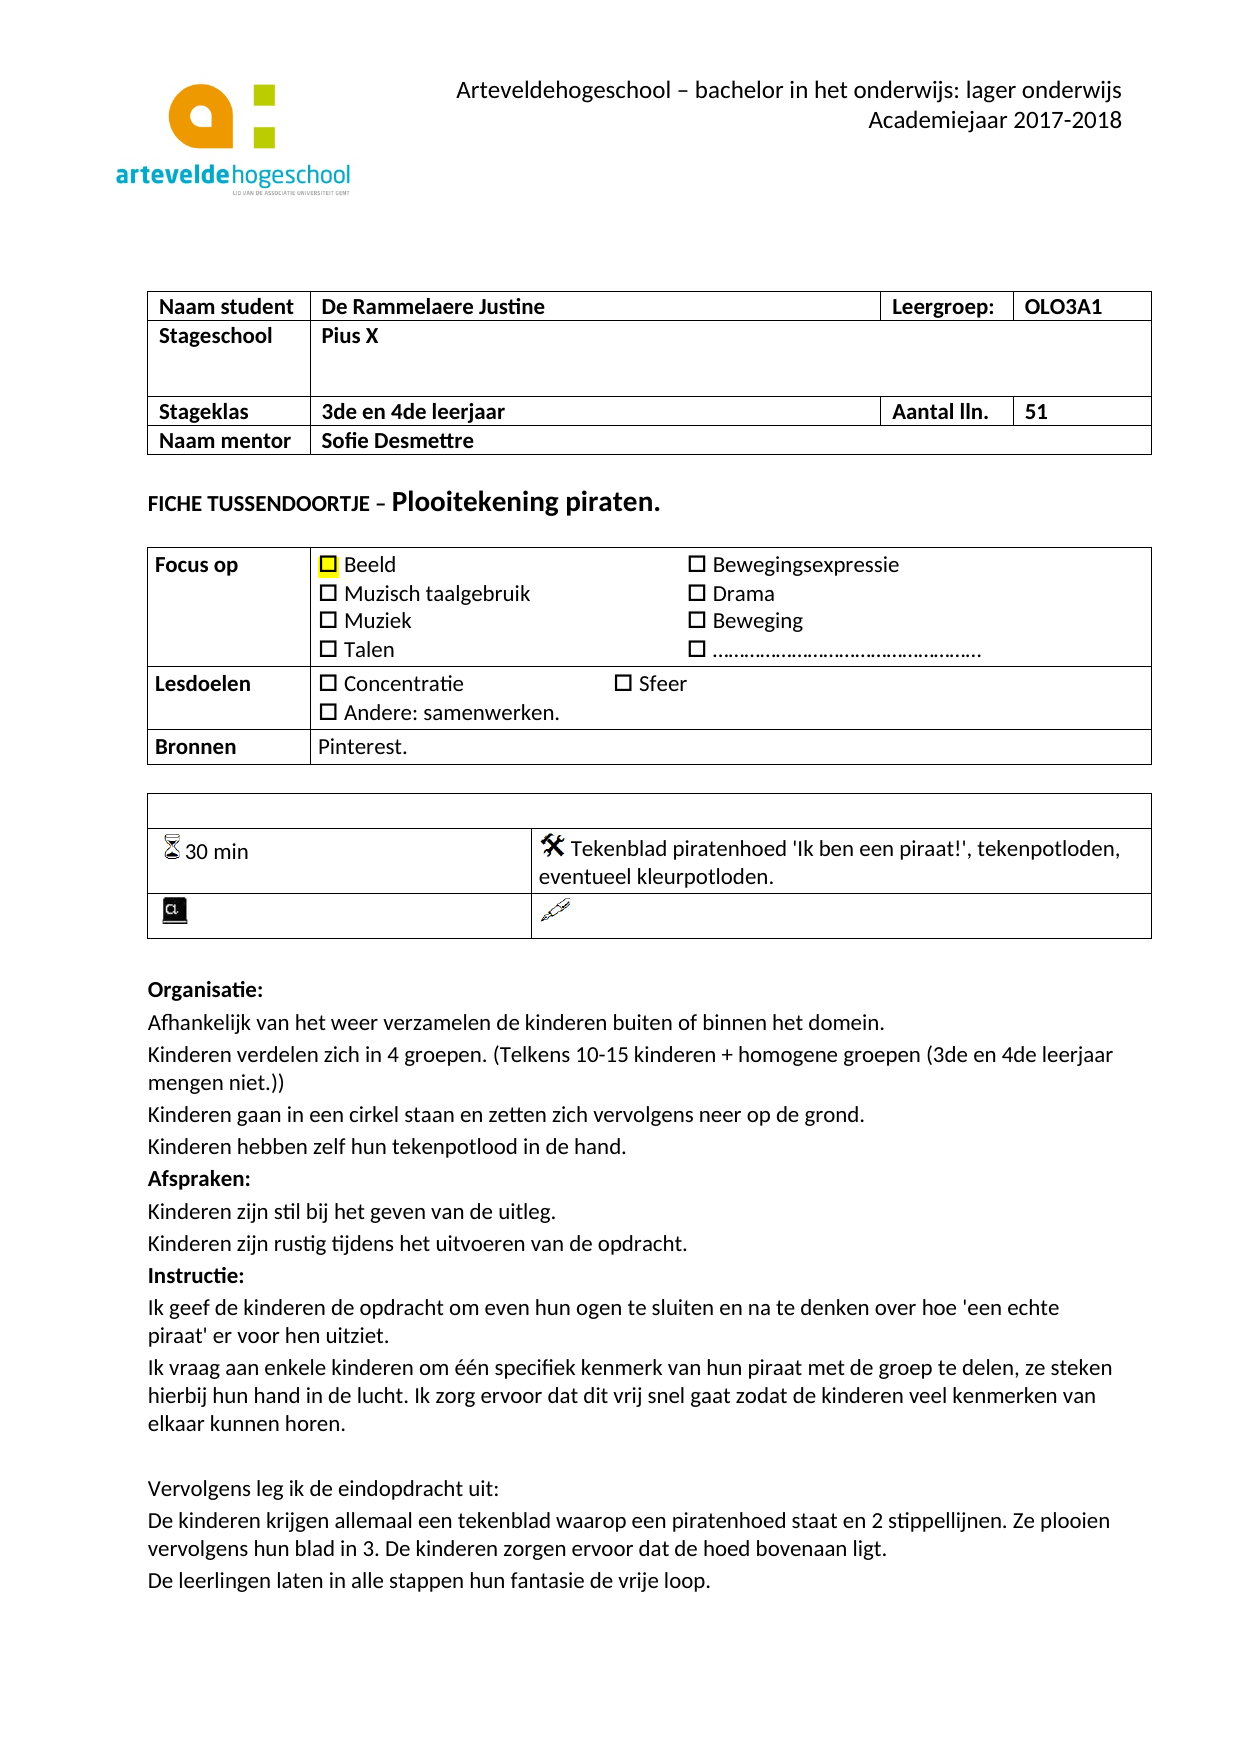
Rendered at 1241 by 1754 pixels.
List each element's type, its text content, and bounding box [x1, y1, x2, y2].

picture [162, 897, 188, 924]
text Kinderen gaan in een cirkel staan en zetten zich vervolgens neer op de grond. [148, 1100, 1122, 1128]
picture [162, 831, 180, 860]
table_cell Concentratie Sfeer Andere: samenwerken. [311, 667, 1151, 728]
table_cell Stageklas [148, 397, 310, 425]
table_cell Lesdoelen [148, 667, 310, 728]
table_header Beeld Bewegingsexpressie Muzisch taalgebruik Drama Muziek Beweging Talen …………………………………………… [311, 548, 1151, 666]
table_cell Pinterest. [311, 730, 1151, 763]
text Kinderen zijn stil bij het geven van de uitleg. [148, 1197, 1122, 1225]
table_cell Tekenblad piratenhoed 'Ik ben een piraat!', tekenpotloden, eventueel kleurpotloden. [532, 829, 1151, 893]
text Kinderen zijn rustig tijdens het uitvoeren van de opdracht. [148, 1229, 1122, 1257]
table_cell 30 min [148, 829, 531, 893]
picture [95, 64, 391, 233]
table_header De Rammelaere Justine [311, 292, 880, 320]
table_cell Naam mentor [148, 426, 310, 454]
table_cell 3de en 4de leerjaar [311, 397, 880, 425]
table_header OLO3A1 [1014, 292, 1151, 320]
text Afhankelijk van het weer verzamelen de kinderen buiten of binnen het domein. [148, 1008, 1122, 1036]
table_header [148, 794, 1151, 827]
picture [538, 897, 571, 922]
text Ik geef de kinderen de opdracht om even hun ogen te sluiten en na te denken over hoe 'een echte piraat' er voor hen uitziet. [148, 1293, 1122, 1349]
picture [538, 831, 566, 857]
text Organisatie: [148, 976, 1122, 1004]
text Ik vraag aan enkele kinderen om één specifiek kenmerk van hun piraat met de groep te delen, ze steken hierbij hun hand in de lucht. Ik zorg ervoor dat dit vrij snel gaat zodat de kinderen veel kenmerken van elkaar kunnen horen. [148, 1353, 1122, 1438]
text Afspraken: [148, 1164, 1122, 1193]
table_cell Sofie Desmettre [311, 426, 1151, 454]
table_cell Stageschool [148, 321, 310, 396]
text De leerlingen laten in alle stappen hun fantasie de vrije loop. [148, 1566, 1122, 1594]
text Kinderen verdelen zich in 4 groepen. (Telkens 10-15 kinderen + homogene groepen (3de en 4de leerjaar mengen niet.)) [148, 1040, 1122, 1096]
table_cell Pius X [311, 321, 1151, 396]
table_cell Aantal lln. [881, 397, 1013, 425]
table_cell Bronnen [148, 730, 310, 763]
text Kinderen hebben zelf hun tekenpotlood in de hand. [148, 1132, 1122, 1160]
text Instructie: [148, 1261, 1122, 1289]
table_header Focus op [148, 548, 310, 666]
table_header Leergroep: [881, 292, 1013, 320]
text De kinderen krijgen allemaal een tekenblad waarop een piratenhoed staat en 2 stippellijnen. Ze plooien vervolgens hun blad in 3. De kinderen zorgen ervoor dat de hoed bovenaan ligt. [148, 1506, 1122, 1562]
table_cell 51 [1014, 397, 1151, 425]
table_cell [148, 894, 531, 938]
table_header Naam student [148, 292, 310, 320]
text Vervolgens leg ik de eindopdracht uit: [148, 1474, 1122, 1502]
table_cell [532, 894, 1151, 938]
text FICHE TUSSENDOORTJE – Plooitekening piraten. [148, 483, 1122, 519]
